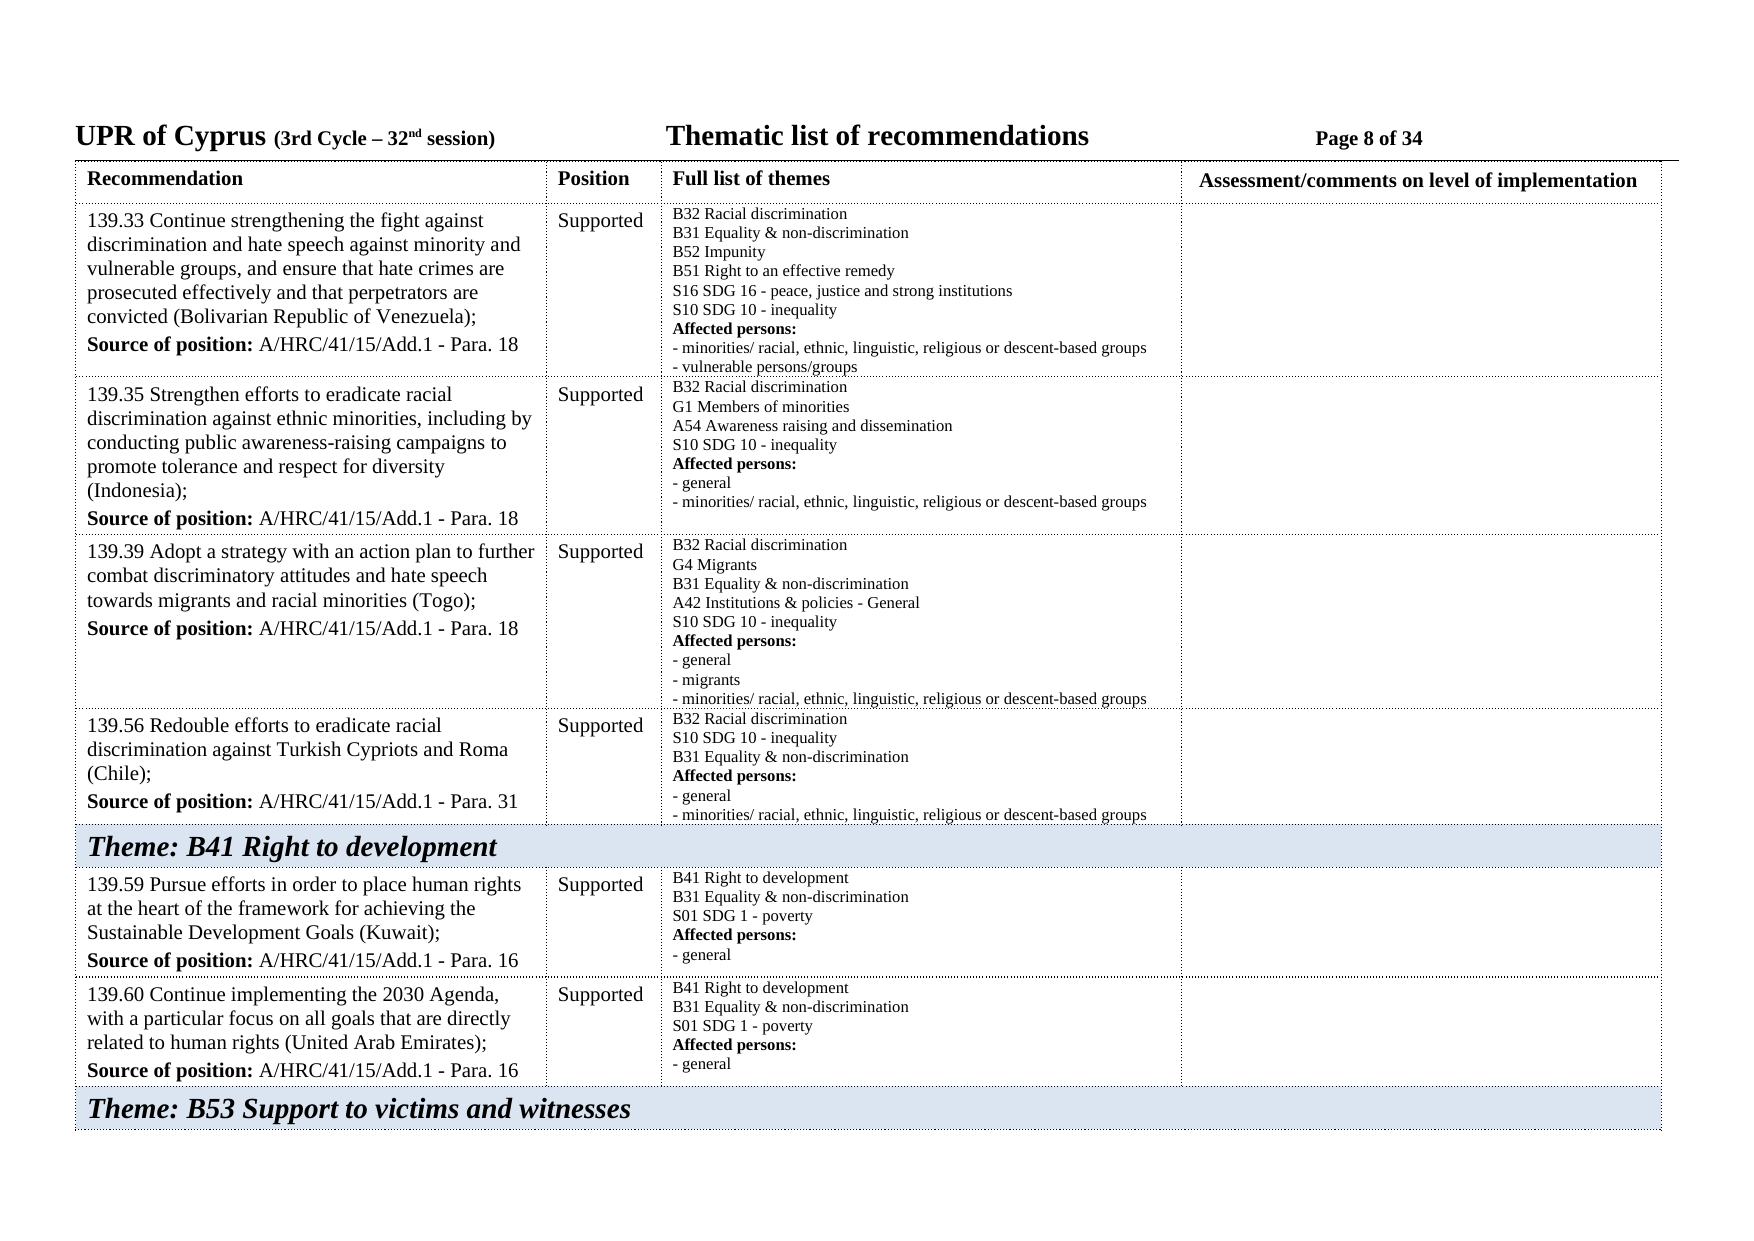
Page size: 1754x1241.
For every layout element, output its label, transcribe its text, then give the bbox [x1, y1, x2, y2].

table_cell Supported [546, 867, 661, 976]
table_cell [1182, 708, 1661, 824]
table_header Assessment/comments on level of implementation [1182, 161, 1661, 203]
table_cell 139.59 Pursue efforts in order to place human rights at the heart of the framework for achieving the Sustainable Development Goals (Kuwait); Source of position: A/HRC/41/15/Add.1 - Para. 16 [76, 867, 546, 976]
table_cell [1182, 867, 1661, 976]
table_cell Supported [546, 976, 661, 1086]
table_cell B32 Racial discrimination G1 Members of minorities A54 Awareness raising and dissemination S10 SDG 10 - inequality Affected persons: - general - minorities/ racial, ethnic, linguistic, religious or descent-based groups [661, 376, 1182, 534]
table_header Recommendation [76, 161, 546, 203]
table_cell 139.39 Adopt a strategy with an action plan to further combat discriminatory attitudes and hate speech towards migrants and racial minorities (Togo); Source of position: A/HRC/41/15/Add.1 - Para. 18 [76, 534, 546, 708]
table_header Full list of themes [661, 161, 1182, 203]
table_cell Supported [546, 376, 661, 534]
table_cell B32 Racial discrimination G4 Migrants B31 Equality & non-discrimination A42 Institutions & policies - General S10 SDG 10 - inequality Affected persons: - general - migrants - minorities/ racial, ethnic, linguistic, religious or descent-based groups [661, 534, 1182, 708]
table_cell Theme: B41 Right to development [76, 824, 1661, 867]
table_cell Supported [546, 708, 661, 824]
table_cell 139.56 Redouble efforts to eradicate racial discrimination against Turkish Cypriots and Roma (Chile); Source of position: A/HRC/41/15/Add.1 - Para. 31 [76, 708, 546, 824]
table_cell [1182, 976, 1661, 1086]
table_cell Supported [546, 534, 661, 708]
table_cell [1182, 203, 1661, 376]
table_cell 139.35 Strengthen efforts to eradicate racial discrimination against ethnic minorities, including by conducting public awareness-raising campaigns to promote tolerance and respect for diversity (Indonesia); Source of position: A/HRC/41/15/Add.1 - Para. 18 [76, 376, 546, 534]
table_cell [1182, 376, 1661, 534]
table_cell 139.33 Continue strengthening the fight against discrimination and hate speech against minority and vulnerable groups, and ensure that hate crimes are prosecuted effectively and that perpetrators are convicted (Bolivarian Republic of Venezuela); Source of position: A/HRC/41/15/Add.1 - Para. 18 [76, 203, 546, 376]
table_cell B41 Right to development B31 Equality & non-discrimination S01 SDG 1 - poverty Affected persons: - general [661, 867, 1182, 976]
table_cell B32 Racial discrimination S10 SDG 10 - inequality B31 Equality & non-discrimination Affected persons: - general - minorities/ racial, ethnic, linguistic, religious or descent-based groups [661, 708, 1182, 824]
table_cell B32 Racial discrimination B31 Equality & non-discrimination B52 Impunity B51 Right to an effective remedy S16 SDG 16 - peace, justice and strong institutions S10 SDG 10 - inequality Affected persons: - minorities/ racial, ethnic, linguistic, religious or descent-based groups - vulnerable persons/groups [661, 203, 1182, 376]
table_header Position [546, 161, 661, 203]
table_cell 139.60 Continue implementing the 2030 Agenda, with a particular focus on all goals that are directly related to human rights (United Arab Emirates); Source of position: A/HRC/41/15/Add.1 - Para. 16 [76, 976, 546, 1086]
table_cell B41 Right to development B31 Equality & non-discrimination S01 SDG 1 - poverty Affected persons: - general [661, 976, 1182, 1086]
table_cell Theme: B53 Support to victims and witnesses [76, 1086, 1661, 1129]
table_cell [1182, 534, 1661, 708]
table_cell Supported [546, 203, 661, 376]
